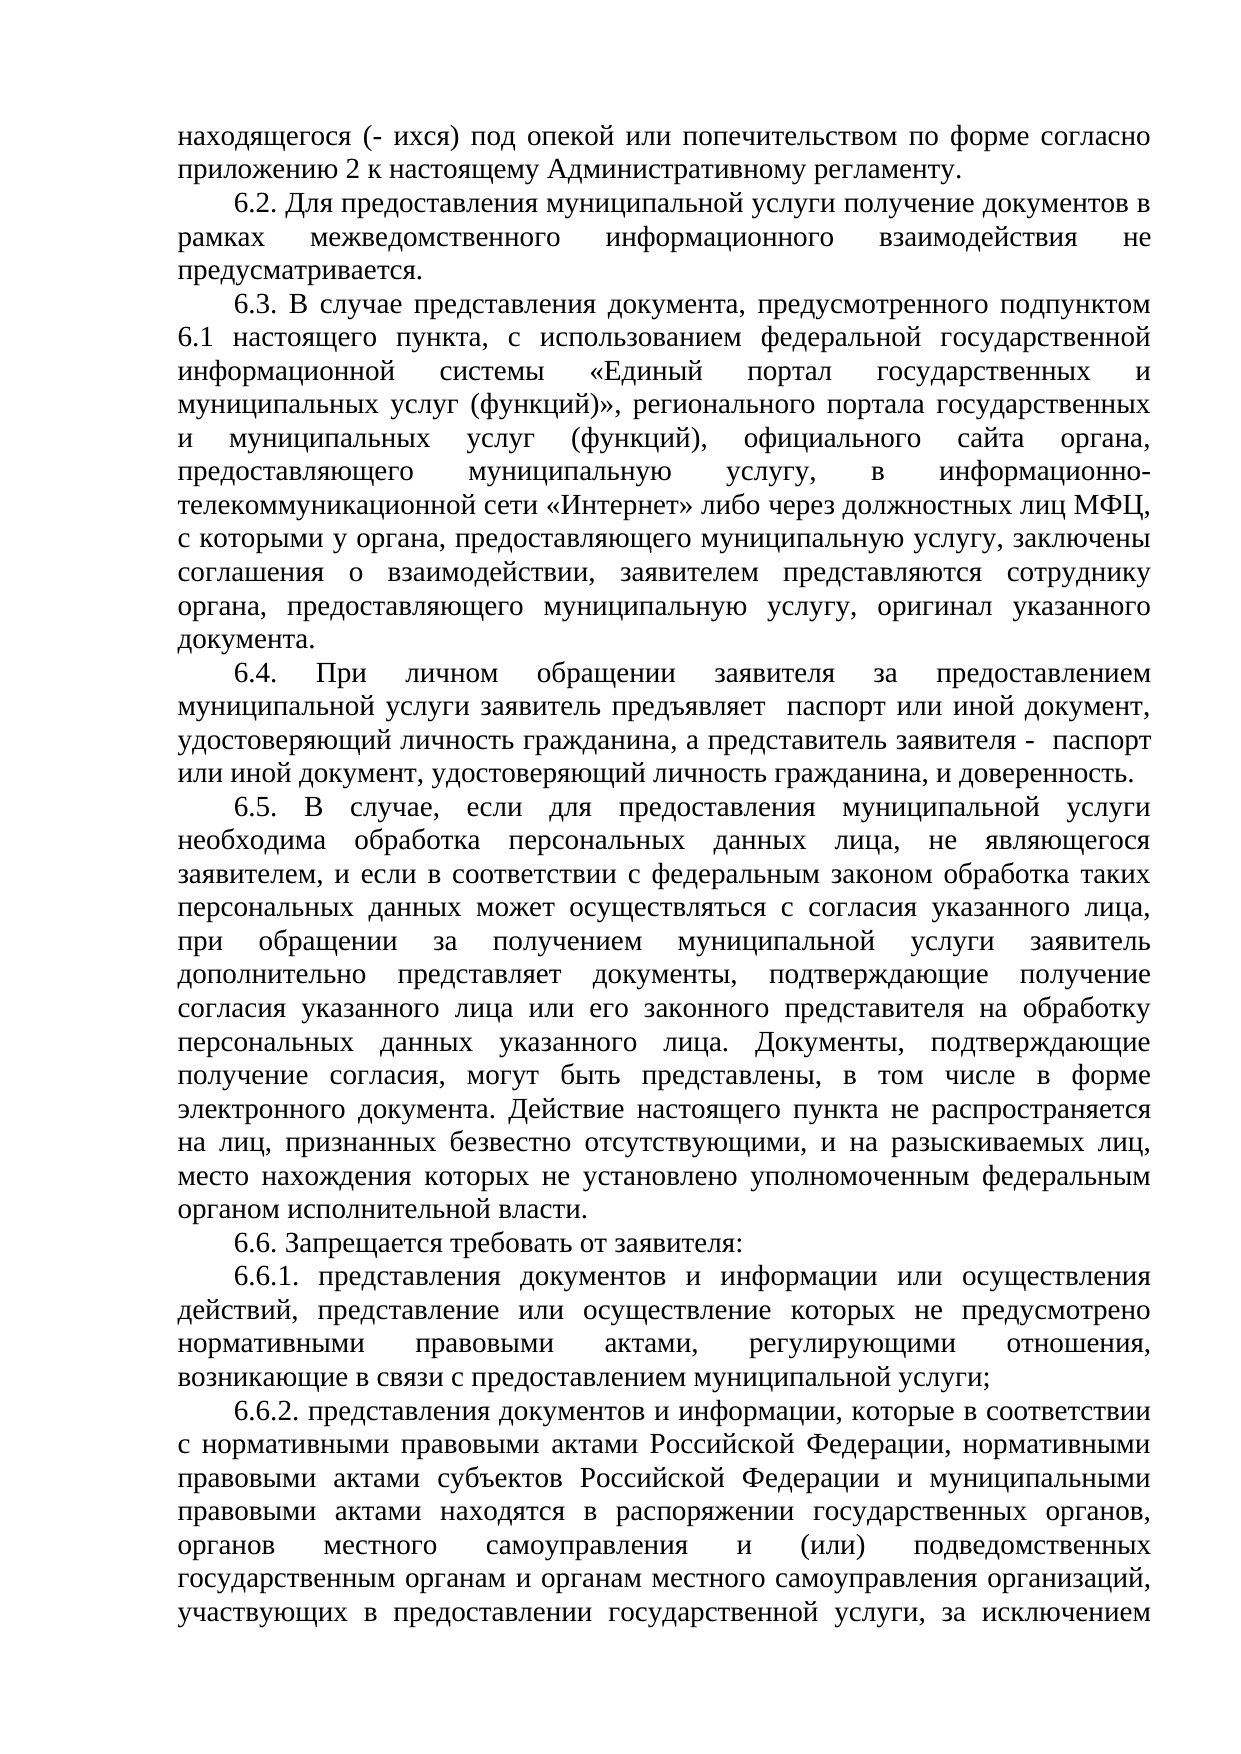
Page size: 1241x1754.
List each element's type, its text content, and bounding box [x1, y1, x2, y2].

text 6.2. Для предоставления муниципальной услуги получение документов в рамках межведомственного информационного взаимодействия не предусматривается. [177, 185, 1152, 286]
text 6.3. В случае представления документа, предусмотренного подпунктом 6.1 настоящего пункта, с использованием федеральной государственной информационной системы «Единый портал государственных и муниципальных услуг (функций)», регионального портала государственных и муниципальных услуг (функций), официального сайта органа, предоставляющего муниципальную услугу, в информационно-телекоммуникационной сети «Интернет» либо через должностных лиц МФЦ, с которыми у органа, предоставляющего муниципальную услугу, заключены соглашения о взаимодействии, заявителем представляются сотруднику органа, предоставляющего муниципальную услугу, оригинал указанного документа. [177, 286, 1152, 655]
text 6.6.1. представления документов и информации или осуществления действий, представление или осуществление которых не предусмотрено нормативными правовыми актами, регулирующими отношения, возникающие в связи с предоставлением муниципальной услуги; [177, 1258, 1152, 1393]
text 6.4. При личном обращении заявителя за предоставлением муниципальной услуги заявитель предъявляет паспорт или иной документ, удостоверяющий личность гражданина, а представитель заявителя - паспорт или иной документ, удостоверяющий личность гражданина, и доверенность. [177, 655, 1152, 789]
text 6.6. Запрещается требовать от заявителя: [177, 1225, 1152, 1258]
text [177, 118, 1152, 185]
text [177, 1393, 1152, 1627]
text 6.5. В случае, если для предоставления муниципальной услуги необходима обработка персональных данных лица, не являющегося заявителем, и если в соответствии с федеральным законом обработка таких персональных данных может осуществляться с согласия указанного лица, при обращении за получением муниципальной услуги заявитель дополнительно представляет документы, подтверждающие получение согласия указанного лица или его законного представителя на обработку персональных данных указанного лица. Документы, подтверждающие получение согласия, могут быть представлены, в том числе в форме электронного документа. Действие настоящего пункта не распространяется на лиц, признанных безвестно отсутствующими, и на разыскиваемых лиц, место нахождения которых не установлено уполномоченным федеральным органом исполнительной власти. [177, 789, 1152, 1225]
